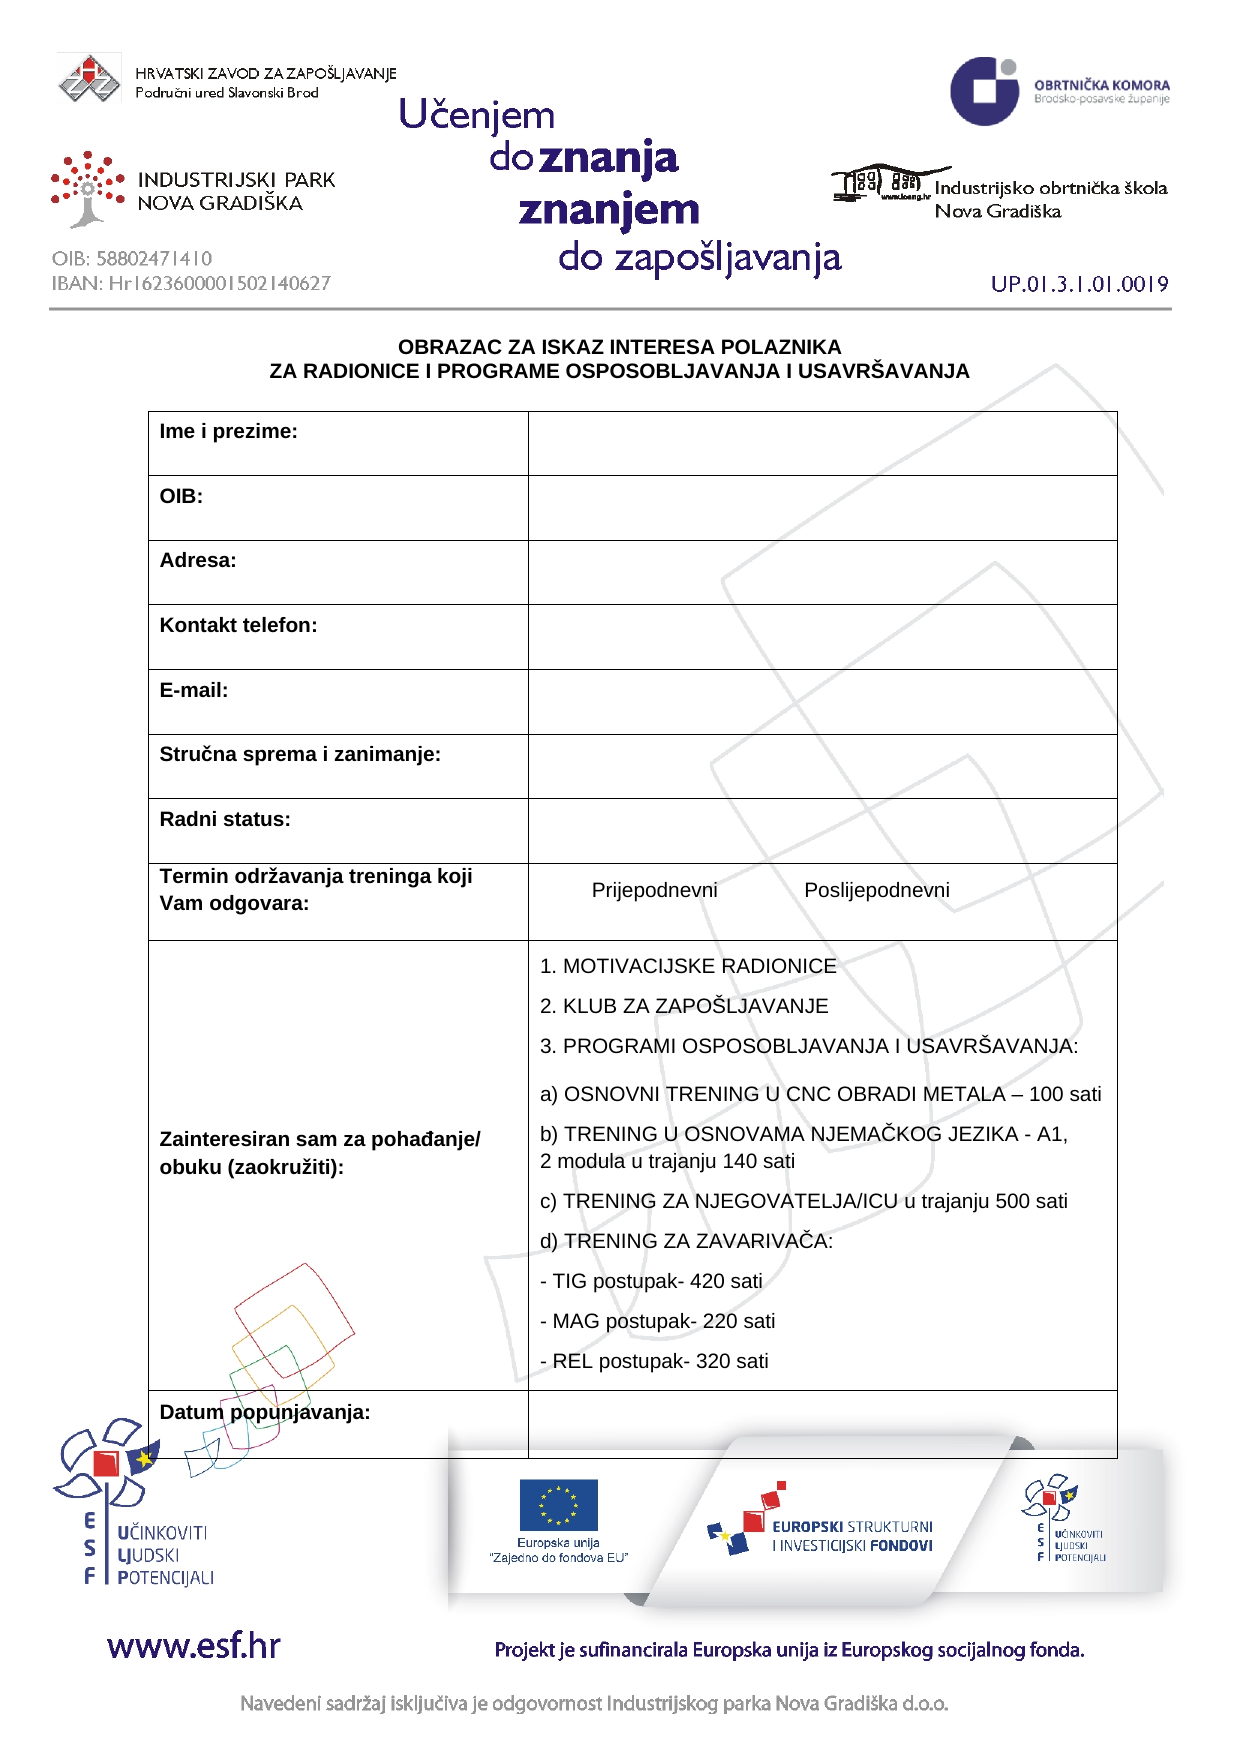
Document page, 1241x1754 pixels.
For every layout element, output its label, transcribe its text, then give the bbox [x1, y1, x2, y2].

table_cell [529, 670, 1117, 733]
table_cell Termin održavanja treninga koji Vam odgovara: [149, 864, 528, 940]
table_cell Datum popunjavanja: [149, 1391, 528, 1458]
table_header [529, 412, 1117, 475]
table_cell [529, 541, 1117, 604]
table_cell E-mail: [149, 670, 528, 733]
table_header Ime i prezime: [149, 412, 528, 475]
table_cell Radni status: [149, 799, 528, 863]
table_cell 1. MOTIVACIJSKE RADIONICE 2. KLUB ZA ZAPOŠLJAVANJE 3. PROGRAMI OSPOSOBLJAVANJA I USAVRŠAVANJA: a) OSNOVNI TRENING U CNC OBRADI METALA – 100 sati b) TRENING U OSNOVAMA NJEMAČKOG JEZIKA - A1, 2 modula u trajanju 140 sati c) TRENING ZA NJEGOVATELJA/ICU u trajanju 500 sati d) TRENING ZA ZAVARIVAČA: - TIG postupak- 420 sati - MAG postupak- 220 sati - REL postupak- 320 sati [529, 941, 1117, 1389]
table_cell [529, 605, 1117, 669]
table_cell [529, 735, 1117, 798]
table_cell [529, 1391, 1117, 1458]
table_cell [529, 476, 1117, 540]
table_cell Adresa: [149, 541, 528, 604]
table_cell Zainteresiran sam za pohađanje/ obuku (zaokružiti): [149, 941, 528, 1389]
table_cell Prijepodnevni Poslijepodnevni [529, 864, 1117, 940]
table_cell [529, 799, 1117, 863]
text OBRAZAC ZA ISKAZ INTERESA POLAZNIKA [148, 335, 1093, 359]
table_cell Stručna sprema i zanimanje: [149, 735, 528, 798]
picture [49, 40, 1191, 1714]
text ZA RADIONICE I PROGRAME OSPOSOBLJAVANJA I USAVRŠAVANJA [148, 359, 1093, 383]
table_cell Kontakt telefon: [149, 605, 528, 669]
table_cell OIB: [149, 476, 528, 540]
